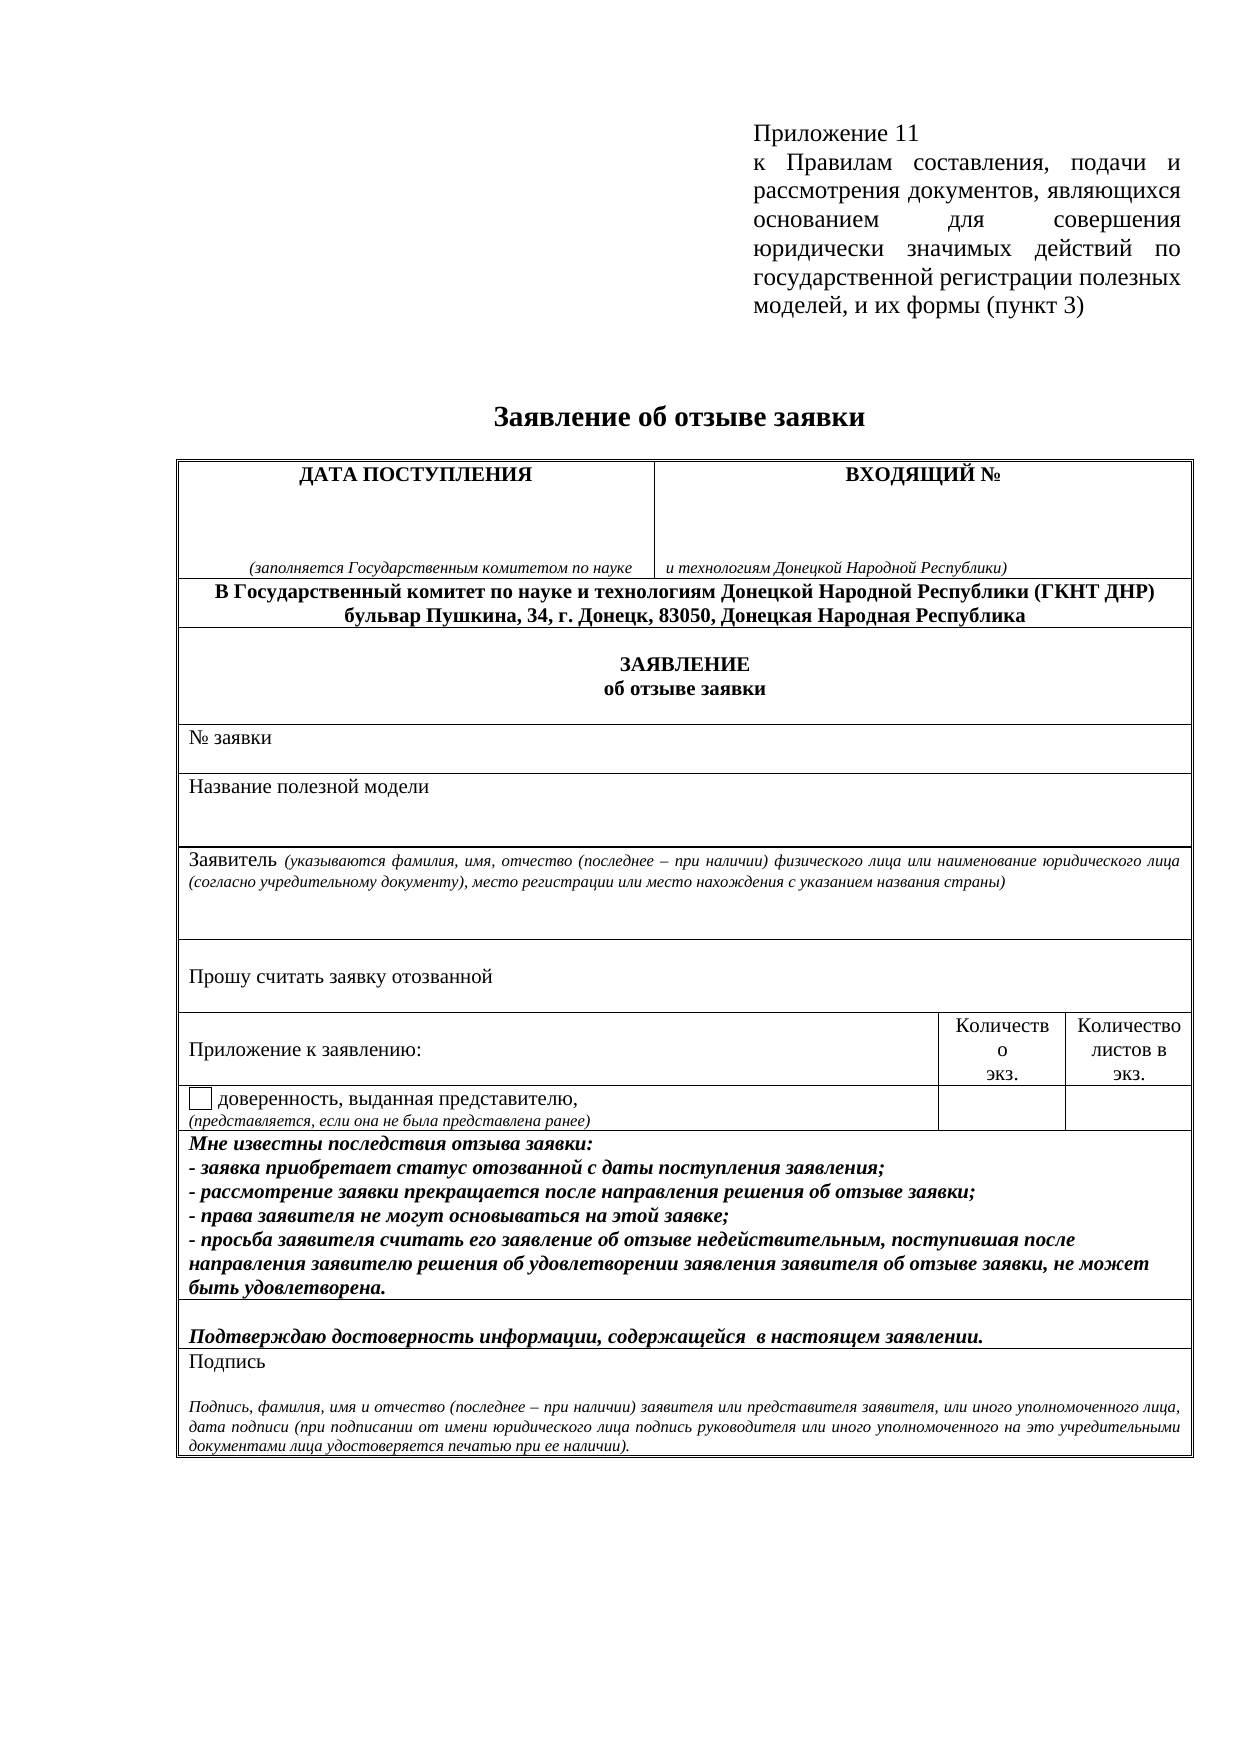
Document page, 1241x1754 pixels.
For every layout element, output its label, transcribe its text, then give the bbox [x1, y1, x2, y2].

table_cell Подтверждаю достоверность информации, содержащейся в настоящем заявлении. [179, 1300, 1191, 1348]
text Заявление об отзыве заявки [177, 399, 1181, 433]
table_cell Название полезной модели [179, 774, 1191, 846]
table_cell Прошу считать заявку отозванной [179, 940, 1191, 1012]
table_cell Приложение к заявлению: [179, 1013, 938, 1085]
table_cell Заявитель (указываются фамилия, имя, отчество (последнее – при наличии) физического лица или наименование юридического лица (согласно учредительному документу), место регистрации или место нахождения с указанием названия страны) [179, 848, 1191, 939]
text Приложение 11 [753, 118, 1181, 147]
table_cell [1066, 1086, 1191, 1129]
table_cell Количество листов в экз. [1066, 1013, 1191, 1085]
table_cell Мне известны последствия отзыва заявки: - заявка приобретает статус отозванной с даты поступления заявления; - рассмотрение заявки прекращается после направления решения об отзыве заявки; - права заявителя не могут основываться на этой заявке; - просьба заявителя считать его заявление об отзыве недействительным, поступившая после направления заявителю решения об удовлетворении заявления заявителя об отзыве заявки, не может быть удовлетворена. [179, 1131, 1191, 1299]
table_cell № заявки [179, 725, 1191, 773]
table_header ВХОДЯЩИЙ № и технологиям Донецкой Народной Республики) [655, 462, 1191, 577]
table_cell В Государственный комитет по науке и технологиям Донецкой Народной Республики (ГКНТ ДНР) бульвар Пушкина, 34, г. Донецк, 83050, Донецкая Народная Республика [179, 579, 1191, 627]
table_cell Подпись Подпись, фамилия, имя и отчество (последнее – при наличии) заявителя или представителя заявителя, или иного уполномоченного лица, дата подписи (при подписании от имени юридического лица подпись руководителя или иного уполномоченного на это учредительными документами лица удостоверяется печатью при ее наличии). [179, 1349, 1191, 1455]
table_header ДАТА ПОСТУПЛЕНИЯ (заполняется Государственным комитетом по науке [179, 462, 654, 577]
table_cell ЗАЯВЛЕНИЕ об отзыве заявки [179, 628, 1191, 724]
table_cell доверенность, выданная представителю, (представляется, если она не была представлена ранее) [179, 1086, 938, 1129]
table_cell [939, 1086, 1065, 1129]
table_cell Количество экз. [939, 1013, 1065, 1085]
text к Правилам составления, подачи и рассмотрения документов, являющихся основанием для совершения юридически значимых действий по государственной регистрации полезных моделей, и их формы (пункт 3) [753, 147, 1181, 319]
